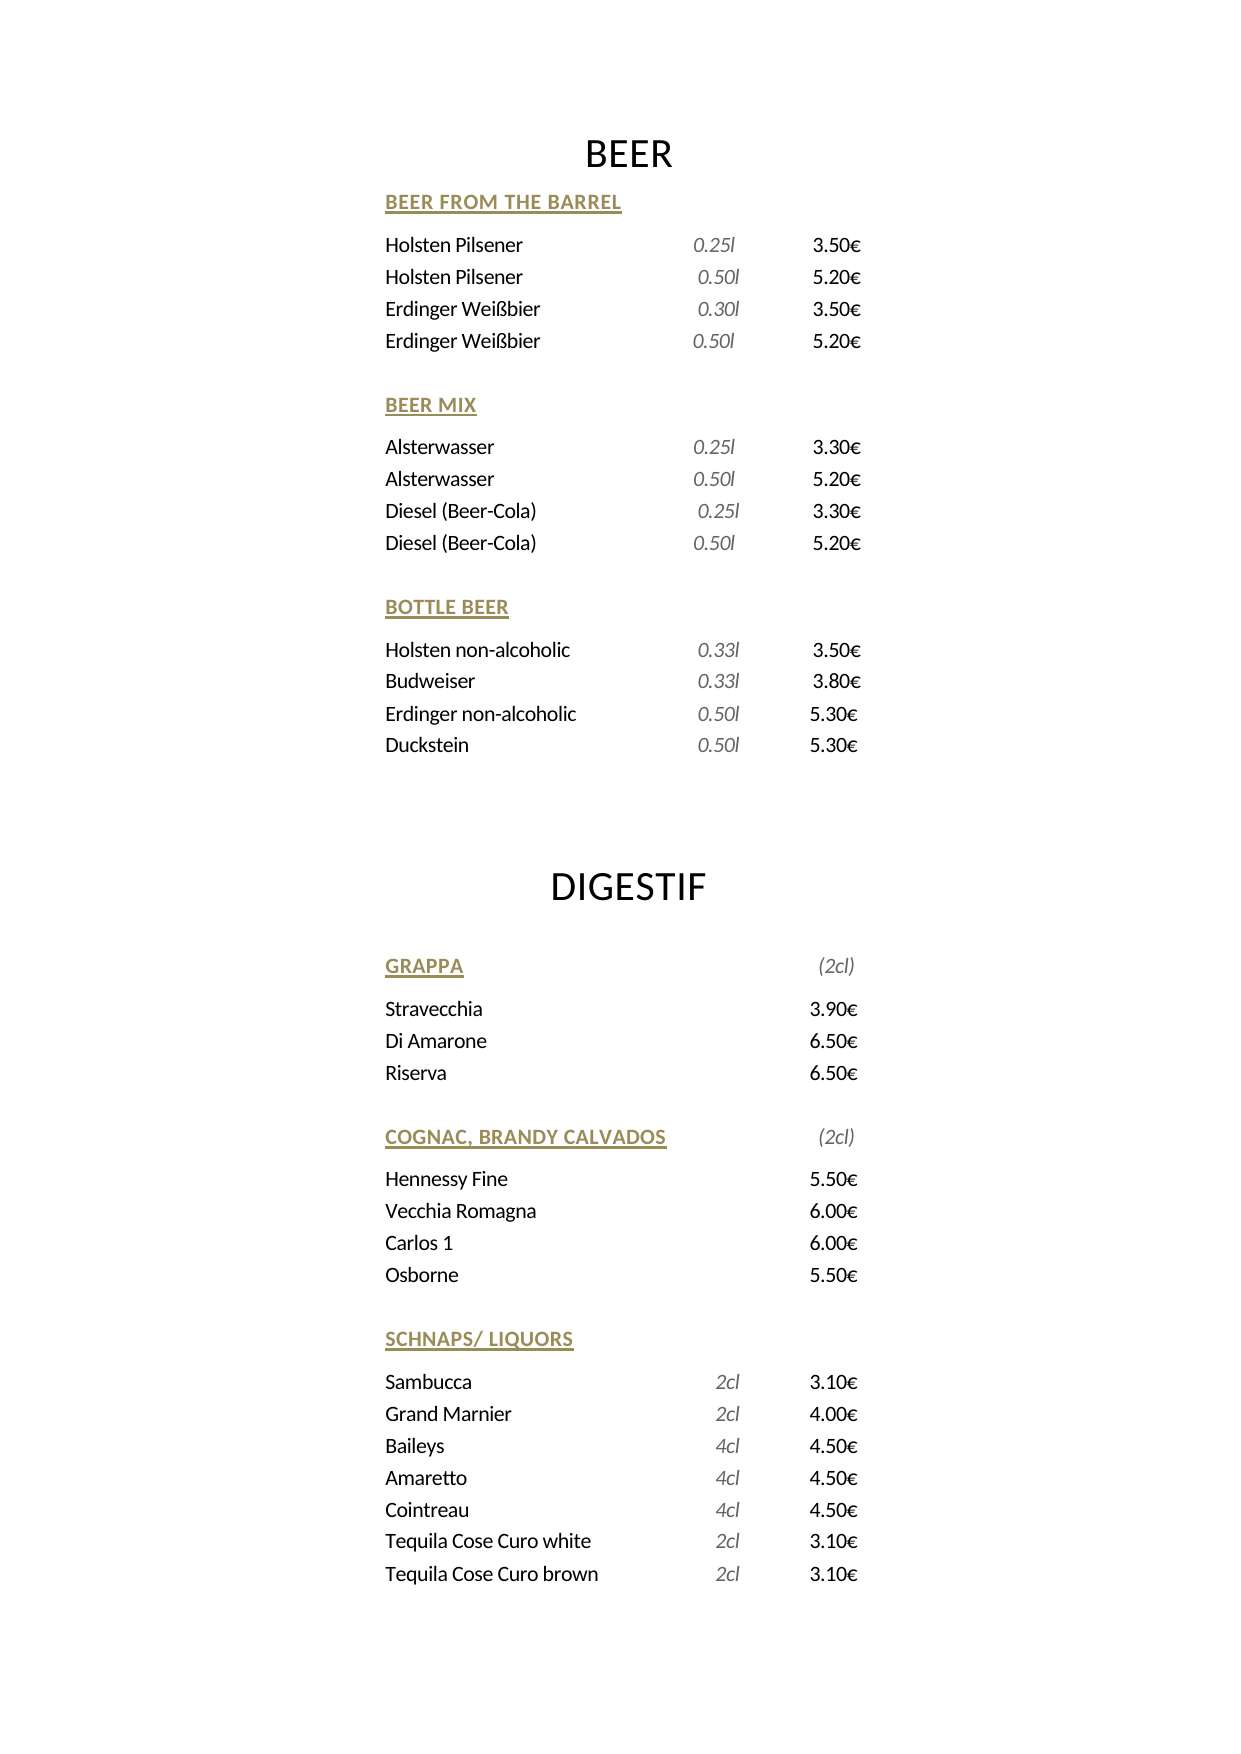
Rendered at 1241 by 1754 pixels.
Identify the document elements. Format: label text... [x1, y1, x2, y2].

text DIGESTIF [385, 859, 872, 910]
text Holsten non-alcoholic 0.33l 3.50€ [385, 636, 961, 662]
text BOTTLE BEER [385, 593, 961, 629]
text Erdinger Weißbier 0.50l 5.20€ [385, 327, 961, 353]
text Amaretto 4cl 4.50€ [385, 1464, 872, 1490]
text Sambucca 2cl 3.10€ [385, 1368, 872, 1394]
text COGNAC, BRANDY CALVADOS (2cl) [385, 1123, 872, 1158]
text Cointreau 4cl 4.50€ [385, 1496, 872, 1522]
text Holsten Pilsener 0.25l 3.50€ [385, 231, 961, 258]
text Alsterwasser 0.25l 3.30€ [385, 433, 961, 460]
text Baileys 4cl 4.50€ [385, 1432, 872, 1458]
text Holsten Pilsener 0.50l 5.20€ [385, 263, 961, 289]
text Tequila Cose Curo white 2cl 3.10€ [385, 1528, 872, 1554]
text Diesel (Beer-Cola) 0.50l 5.20€ [385, 529, 961, 556]
text BEER FROM THE BARREL [385, 188, 961, 224]
text BEER MIX [385, 391, 961, 426]
text Vecchia Romagna 6.00€ [385, 1197, 872, 1224]
text GRAPPA (2cl) [385, 952, 872, 988]
text Riserva 6.50€ [385, 1059, 872, 1086]
text Duckstein 0.50l 5.30€ [385, 732, 872, 758]
text Osborne 5.50€ [385, 1261, 872, 1288]
text Budweiser 0.33l 3.80€ [385, 668, 961, 694]
text Di Amarone 6.50€ [385, 1027, 872, 1054]
text Diesel (Beer-Cola) 0.25l 3.30€ [385, 497, 961, 524]
text Grand Marnier 2cl 4.00€ [385, 1400, 872, 1426]
text BEER [297, 127, 961, 178]
text SCHNAPS/ LIQUORS [385, 1325, 872, 1361]
text Tequila Cose Curo brown 2cl 3.10€ [385, 1560, 872, 1586]
text Alsterwasser 0.50l 5.20€ [385, 465, 961, 492]
text Carlos 1 6.00€ [385, 1229, 872, 1256]
text Stravecchia 3.90€ [385, 995, 872, 1022]
text Erdinger Weißbier 0.30l 3.50€ [385, 295, 961, 322]
text Hennessy Fine 5.50€ [385, 1165, 872, 1192]
text Erdinger non-alcoholic 0.50l 5.30€ [385, 700, 872, 726]
